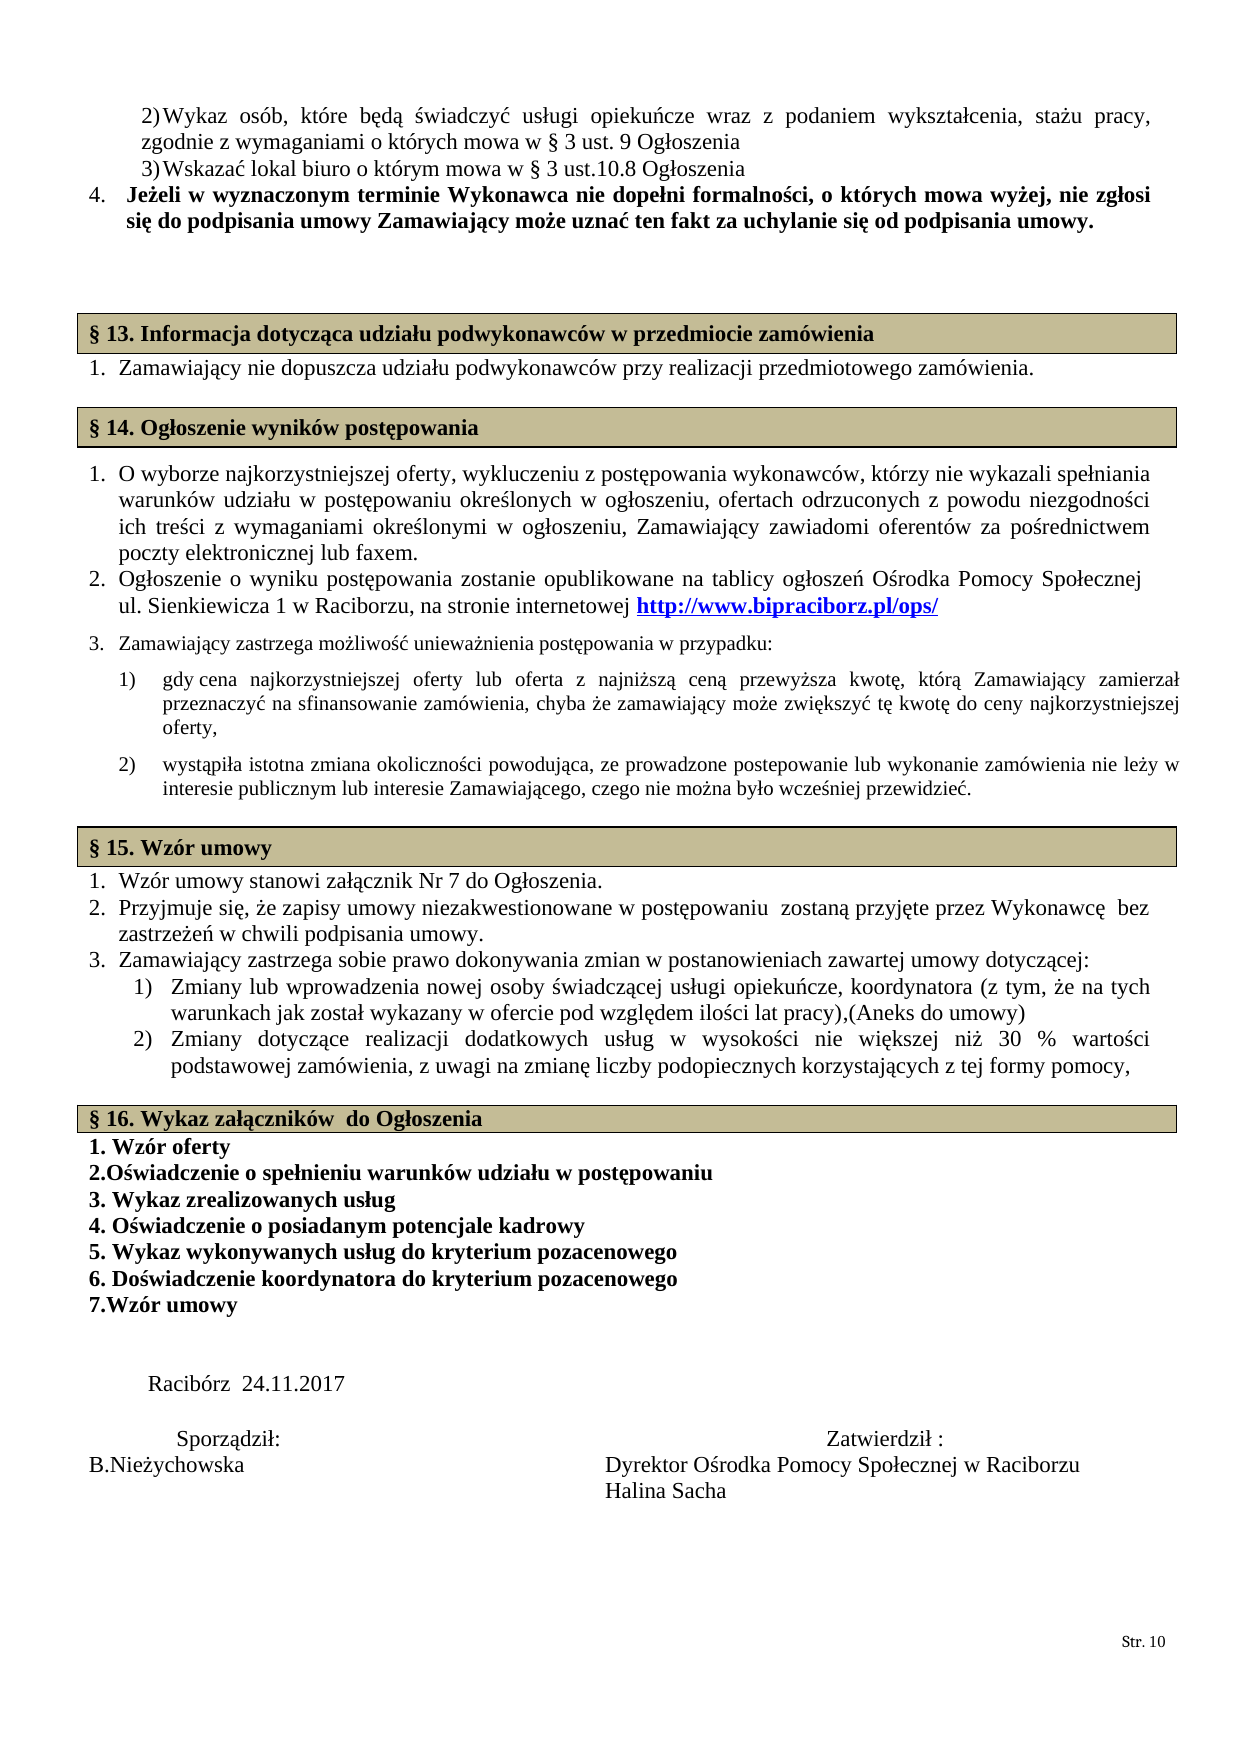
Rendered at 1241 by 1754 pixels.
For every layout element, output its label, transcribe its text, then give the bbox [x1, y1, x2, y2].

text 3. Wykaz zrealizowanych usług [89, 1186, 1152, 1212]
list O wyborze najkorzystniejszej oferty, wykluczeniu z postępowania wykonawców, którzy nie wykazali spełniania warunków udziału w postępowaniu określonych w ogłoszeniu, ofertach odrzuconych z powodu niezgodności ich treści z wymaganiami określonymi w ogłoszeniu, Zamawiający zawiadomi oferentów za pośrednictwem poczty elektronicznej lub faxem. [89, 460, 1152, 565]
list Zamawiający zastrzega możliwość unieważnienia postępowania w przypadku: [89, 631, 1181, 655]
list Ogłoszenie o wyniku postępowania zostanie opublikowane na tablicy ogłoszeń Ośrodka Pomocy Społecznej ul. Sienkiewicza 1 w Raciborzu, na stronie internetowej http://www.bipraciborz.pl/ops/ [89, 565, 1152, 618]
text 4. Oświadczenie o posiadanym potencjale kadrowy [89, 1212, 1152, 1238]
text Halina Sacha [89, 1477, 1165, 1504]
text 2.Oświadczenie o spełnieniu warunków udziału w postępowaniu [89, 1159, 1152, 1186]
list Zmiany dotyczące realizacji dodatkowych usług w wysokości nie większej niż 30 % wartości podstawowej zamówienia, z uwagi na zmianę liczby podopiecznych korzystających z tej formy pomocy, [133, 1025, 1152, 1078]
list Wykaz osób, które będą świadczyć usługi opiekuńcze wraz z podaniem wykształcenia, stażu pracy, zgodnie z wymaganiami o których mowa w § 3 ust. 9 Ogłoszenia [141, 102, 1152, 155]
list Jeżeli w wyznaczonym terminie Wykonawca nie dopełni formalności, o których mowa wyżej, nie zgłosi się do podpisania umowy Zamawiający może uznać ten fakt za uchylanie się od podpisania umowy. [89, 181, 1152, 234]
list wystąpiła istotna zmiana okoliczności powodująca, ze prowadzone postepowanie lub wykonanie zamówienia nie leży w interesie publicznym lub interesie Zamawiającego, czego nie można było wcześniej przewidzieć. [118, 752, 1181, 800]
list Zamawiający zastrzega sobie prawo dokonywania zmian w postanowieniach zawartej umowy dotyczącej: [89, 946, 1152, 973]
list Wskazać lokal biuro o którym mowa w § 3 ust.10.8 Ogłoszenia [141, 155, 1152, 181]
text 5. Wykaz wykonywanych usług do kryterium pozacenowego [89, 1238, 1152, 1265]
list Przyjmuje się, że zapisy umowy niezakwestionowane w postępowaniu zostaną przyjęte przez Wykonawcę bez zastrzeżeń w chwili podpisania umowy. [89, 894, 1152, 946]
table_header § 16. Wykaz załączników do Ogłoszenia [78, 1106, 1176, 1132]
text Sporządził: Zatwierdził : [148, 1425, 1152, 1451]
list Zmiany lub wprowadzenia nowej osoby świadczącej usługi opiekuńcze, koordynatora (z tym, że na tych warunkach jak został wykazany w ofercie pod względem ilości lat pracy),(Aneks do umowy) [133, 973, 1152, 1025]
list Wzór umowy stanowi załącznik Nr 7 do Ogłoszenia. [89, 867, 1152, 894]
table_header § 15. Wzór umowy [78, 828, 1176, 866]
text B.Nieżychowska Dyrektor Ośrodka Pomocy Społecznej w Raciborzu [89, 1451, 1165, 1477]
table_header § 14. Ogłoszenie wyników postępowania [78, 408, 1176, 446]
list Zamawiający nie dopuszcza udziału podwykonawców przy realizacji przedmiotowego zamówienia. [89, 354, 1152, 380]
table_header § 13. Informacja dotycząca udziału podwykonawców w przedmiocie zamówienia [78, 314, 1176, 353]
text 6. Doświadczenie koordynatora do kryterium pozacenowego [89, 1265, 1152, 1291]
text 1. Wzór oferty [89, 1133, 1152, 1159]
list gdy cena najkorzystniejszej oferty lub oferta z najniższą ceną przewyższa kwotę, którą Zamawiający zamierzał przeznaczyć na sfinansowanie zamówienia, chyba że zamawiający może zwiększyć tę kwotę do ceny najkorzystniejszej oferty, [118, 667, 1181, 739]
text 7.Wzór umowy [89, 1291, 1152, 1317]
text Racibórz 24.11.2017 [148, 1370, 1152, 1396]
